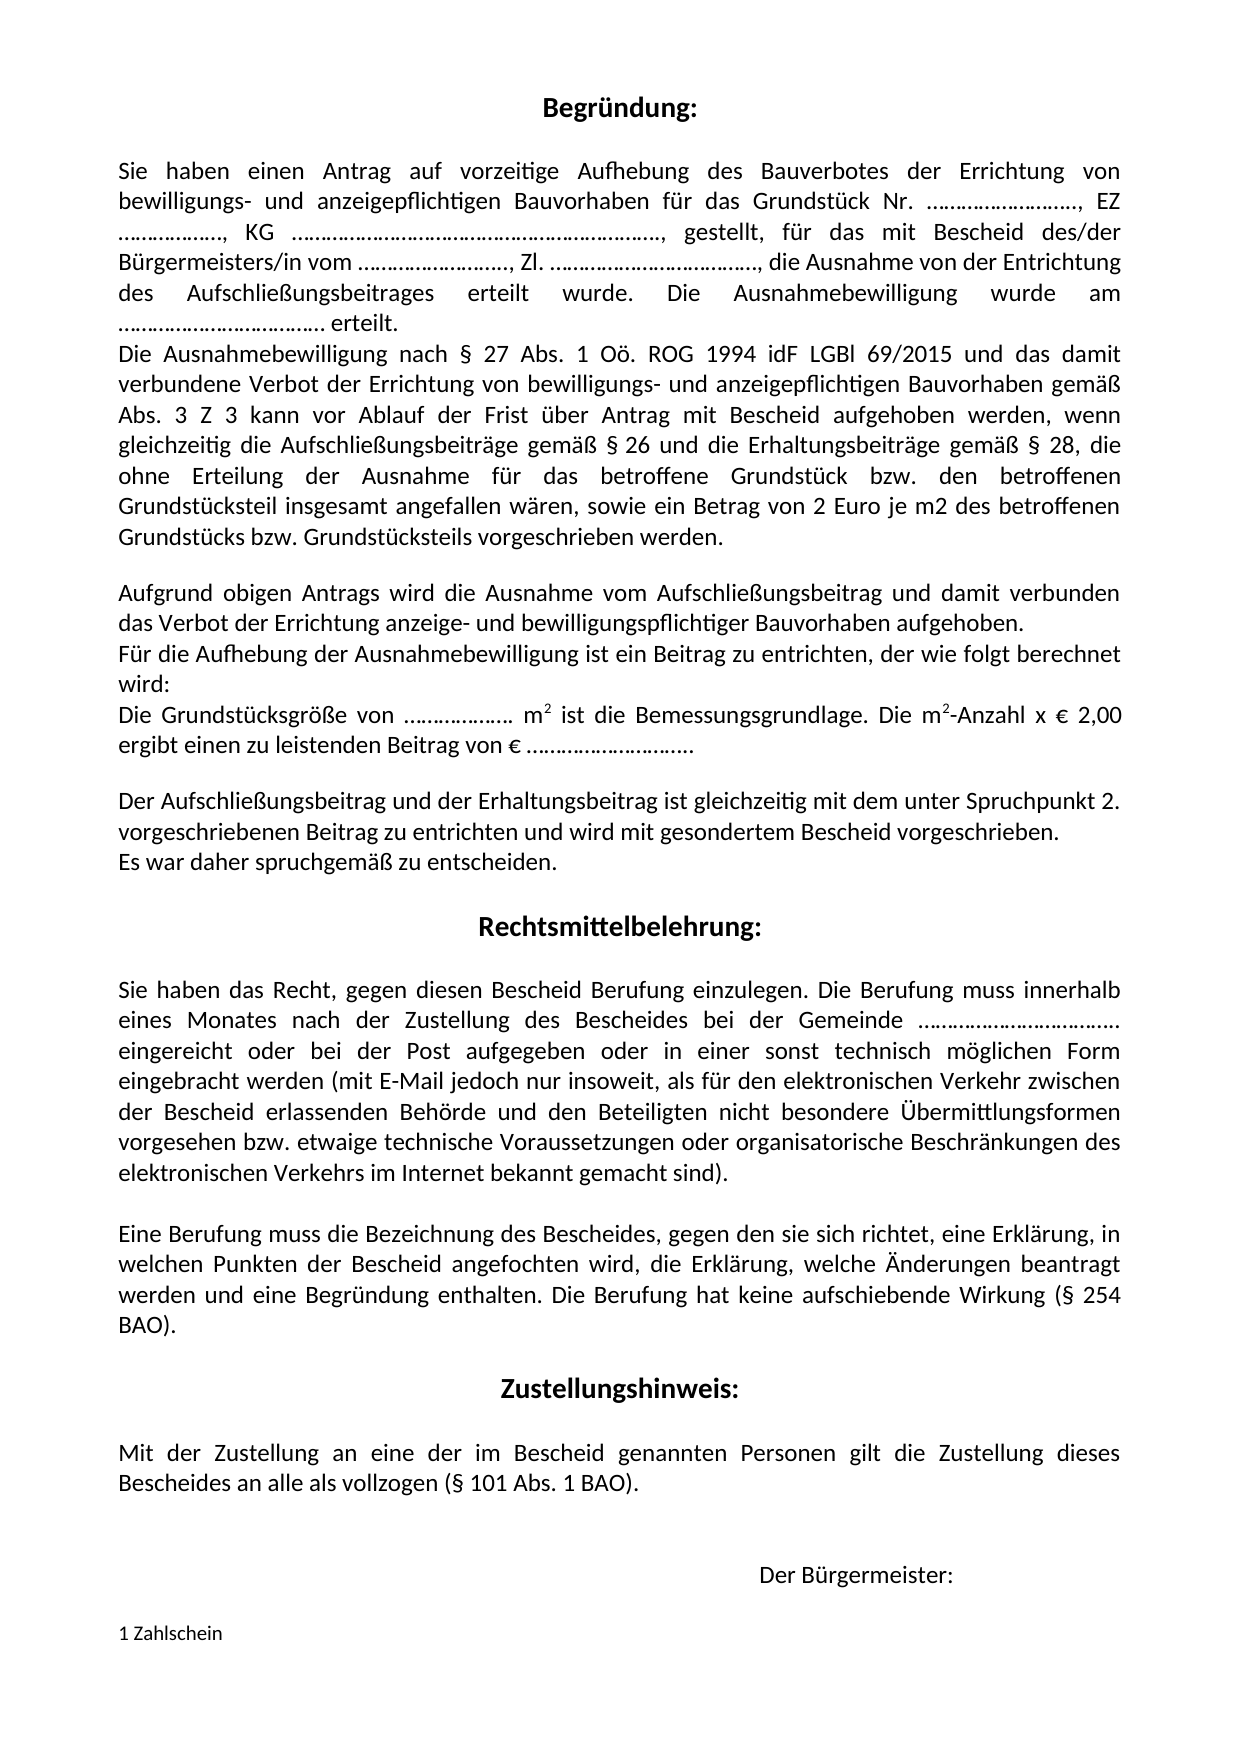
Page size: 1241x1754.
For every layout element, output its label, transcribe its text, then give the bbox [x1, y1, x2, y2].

text Zustellungshinweis: [118, 1371, 1122, 1406]
text Sie haben das Recht, gegen diesen Bescheid Berufung einzulegen. Die Berufung muss innerhalb eines Monates nach der Zustellung des Bescheides bei der Gemeinde …………………………….. eingereicht oder bei der Post aufgegeben oder in einer sonst technisch möglichen Form eingebracht werden (mit E-Mail jedoch nur insoweit, als für den elektronischen Verkehr zwischen der Bescheid erlassenden Behörde und den Beteiligten nicht besondere Übermittlungsformen vorgesehen bzw. etwaige technische Voraussetzungen oder organisatorische Beschränkungen des elektronischen Verkehrs im Internet bekannt gemacht sind). [118, 974, 1122, 1187]
text Für die Aufhebung der Ausnahmebewilligung ist ein Beitrag zu entrichten, der wie folgt berechnet wird: [118, 638, 1122, 699]
subtitle 1 Zahlschein [118, 1620, 1122, 1645]
text Eine Berufung muss die Bezeichnung des Bescheides, gegen den sie sich richtet, eine Erklärung, in welchen Punkten der Bescheid angefochten wird, die Erklärung, welche Änderungen beantragt werden und eine Begründung enthalten. Die Berufung hat keine aufschiebende Wirkung (§ 254 BAO). [118, 1218, 1122, 1340]
text Der Bürgermeister: [118, 1559, 1122, 1589]
text Der Aufschließungsbeitrag und der Erhaltungsbeitrag ist gleichzeitig mit dem unter Spruchpunkt 2. vorgeschriebenen Beitrag zu entrichten und wird mit gesondertem Bescheid vorgeschrieben. [118, 786, 1122, 847]
text Rechtsmittelbelehrung: [118, 908, 1122, 943]
text Es war daher spruchgemäß zu entscheiden. [118, 847, 1122, 877]
text Begründung: [118, 89, 1122, 124]
text Die Grundstücksgröße von ………………. m2 ist die Bemessungsgrundlage. Die m2-Anzahl x € 2,00 ergibt einen zu leistenden Beitrag von € ……………………….. [118, 699, 1122, 760]
text Aufgrund obigen Antrags wird die Ausnahme vom Aufschließungsbeitrag und damit verbunden das Verbot der Errichtung anzeige- und bewilligungspflichtiger Bauvorhaben aufgehoben. [118, 577, 1122, 638]
text Mit der Zustellung an eine der im Bescheid genannten Personen gilt die Zustellung dieses Bescheides an alle als vollzogen (§ 101 Abs. 1 BAO). [118, 1437, 1122, 1498]
text Sie haben einen Antrag auf vorzeitige Aufhebung des Bauverbotes der Errichtung von bewilligungs- und anzeigepflichtigen Bauvorhaben für das Grundstück Nr. …………………….., EZ ………………, KG ………………………………………………………., gestellt, für das mit Bescheid des/der Bürgermeisters/in vom …………………….., Zl. ………………………………, die Ausnahme von der Entrichtung des Aufschließungsbeitrages erteilt wurde. Die Ausnahmebewilligung wurde am ……………………………… erteilt. [118, 155, 1122, 338]
text Die Ausnahmebewilligung nach § 27 Abs. 1 Oö. ROG 1994 idF LGBl 69/2015 und das damit verbundene Verbot der Errichtung von bewilligungs- und anzeigepflichtigen Bauvorhaben gemäß Abs. 3 Z 3 kann vor Ablauf der Frist über Antrag mit Bescheid aufgehoben werden, wenn gleichzeitig die Aufschließungsbeiträge gemäß § 26 und die Erhaltungsbeiträge gemäß § 28, die ohne Erteilung der Ausnahme für das betroffene Grundstück bzw. den betroffenen Grundstücksteil insgesamt angefallen wären, sowie ein Betrag von 2 Euro je m2 des betroffenen Grundstücks bzw. Grundstücksteils vorgeschrieben werden. [118, 338, 1122, 552]
